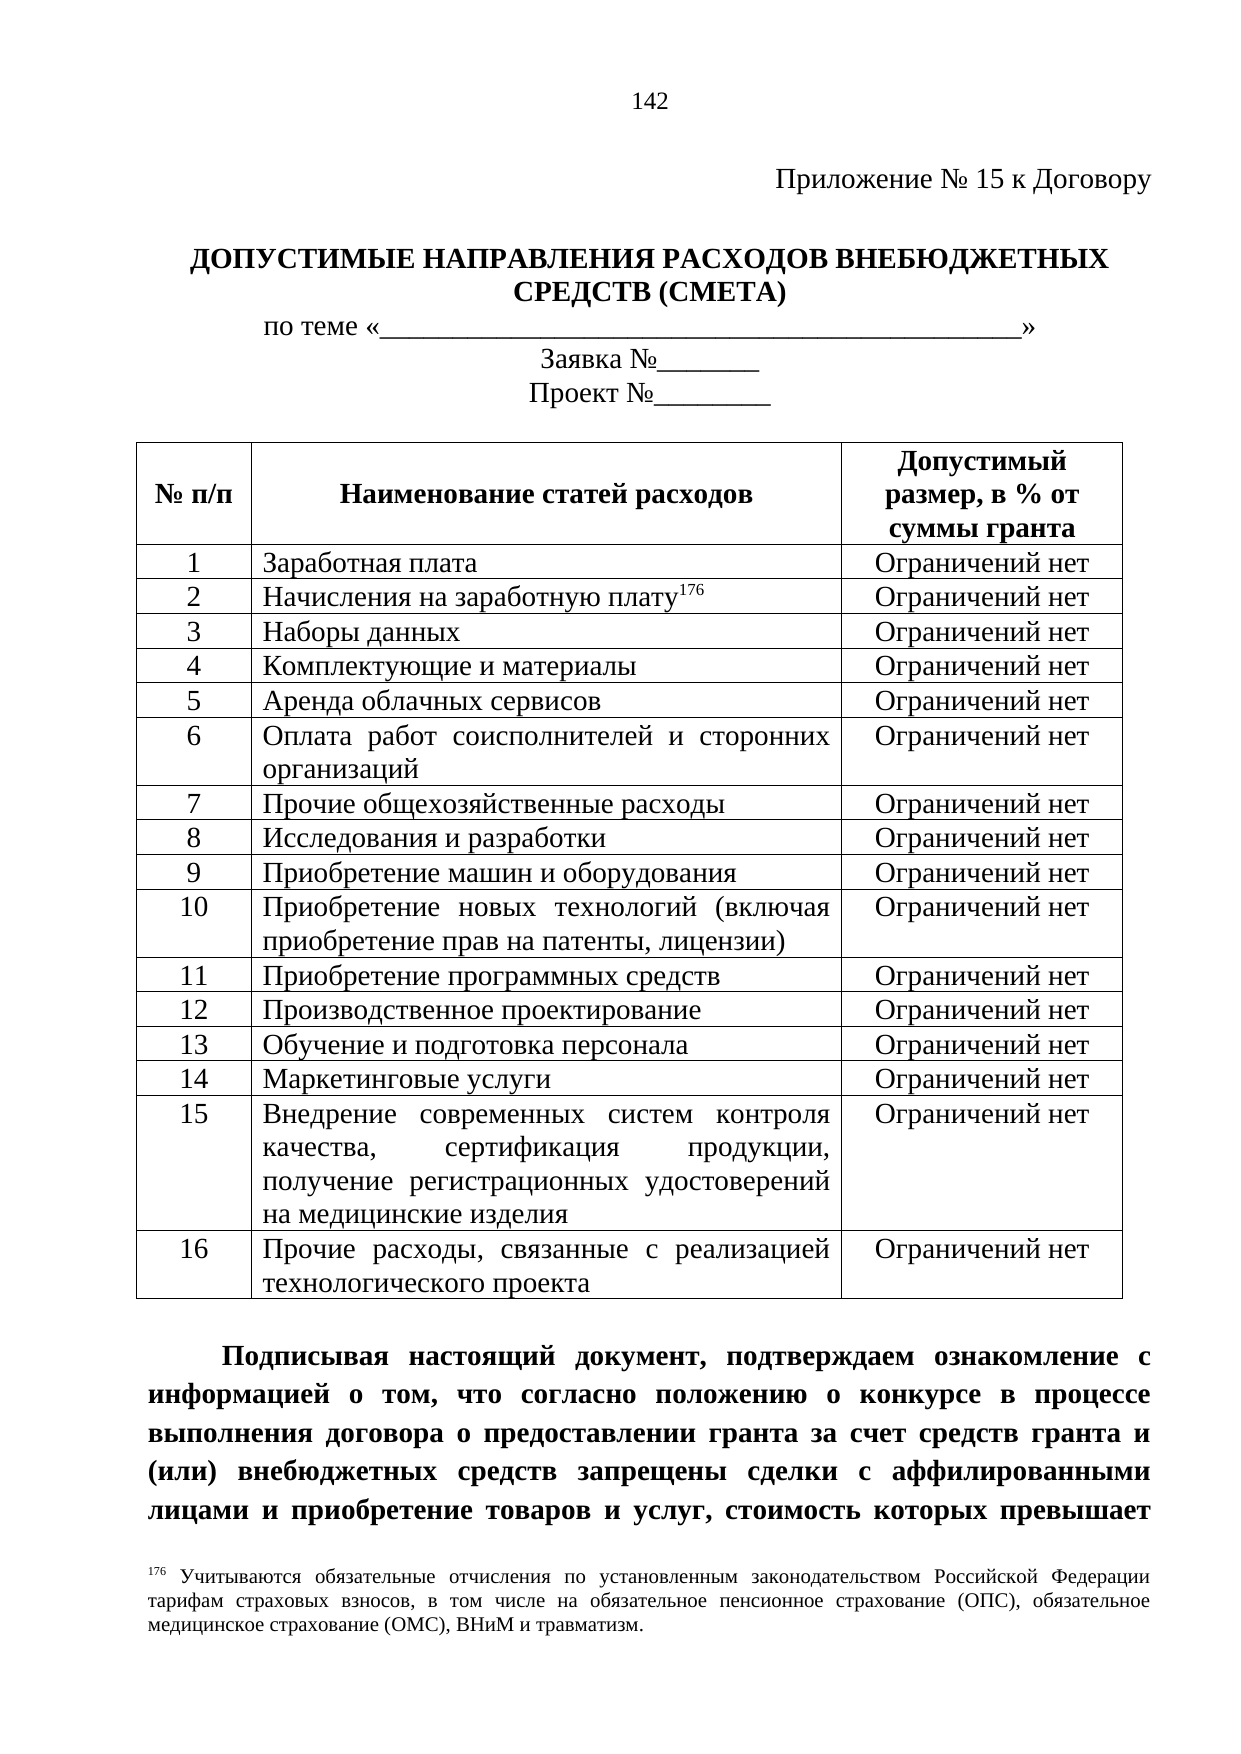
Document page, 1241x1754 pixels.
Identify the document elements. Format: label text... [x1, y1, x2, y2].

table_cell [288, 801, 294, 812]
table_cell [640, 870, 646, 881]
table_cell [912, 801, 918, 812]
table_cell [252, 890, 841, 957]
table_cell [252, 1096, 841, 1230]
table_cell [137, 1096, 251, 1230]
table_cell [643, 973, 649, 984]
text по теме «____________________________________________» [148, 308, 1152, 341]
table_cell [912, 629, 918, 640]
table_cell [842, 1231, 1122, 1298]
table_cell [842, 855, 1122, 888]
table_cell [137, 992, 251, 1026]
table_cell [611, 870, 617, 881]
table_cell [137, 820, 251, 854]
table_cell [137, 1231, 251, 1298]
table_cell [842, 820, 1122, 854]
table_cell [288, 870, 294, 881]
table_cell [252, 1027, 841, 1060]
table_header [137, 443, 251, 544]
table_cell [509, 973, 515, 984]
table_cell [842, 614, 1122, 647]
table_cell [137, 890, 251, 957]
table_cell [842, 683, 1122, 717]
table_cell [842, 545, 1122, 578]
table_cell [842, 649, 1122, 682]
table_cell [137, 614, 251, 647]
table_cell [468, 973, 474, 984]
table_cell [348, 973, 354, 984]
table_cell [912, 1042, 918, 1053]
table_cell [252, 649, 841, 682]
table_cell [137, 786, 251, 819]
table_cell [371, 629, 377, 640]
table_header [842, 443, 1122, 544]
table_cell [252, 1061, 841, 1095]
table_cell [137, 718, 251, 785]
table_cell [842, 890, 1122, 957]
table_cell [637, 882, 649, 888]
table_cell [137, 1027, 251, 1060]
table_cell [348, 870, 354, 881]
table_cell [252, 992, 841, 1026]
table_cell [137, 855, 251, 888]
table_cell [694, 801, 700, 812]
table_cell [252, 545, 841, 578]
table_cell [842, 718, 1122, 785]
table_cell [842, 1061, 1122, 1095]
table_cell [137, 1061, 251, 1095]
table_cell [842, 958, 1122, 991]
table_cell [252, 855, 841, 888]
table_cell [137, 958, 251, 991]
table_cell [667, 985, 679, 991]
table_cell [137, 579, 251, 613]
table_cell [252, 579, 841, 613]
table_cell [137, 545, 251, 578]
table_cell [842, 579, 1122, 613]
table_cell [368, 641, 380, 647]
text Приложение № 15 к Договору [148, 161, 1152, 195]
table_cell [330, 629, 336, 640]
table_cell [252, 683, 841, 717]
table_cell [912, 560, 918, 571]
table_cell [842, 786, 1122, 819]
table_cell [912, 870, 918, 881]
text ДОПУСТИМЫЕ НАПРАВЛЕНИЯ РАСХОДОВ ВНЕБЮДЖЕТНЫХ СРЕДСТВ (СМЕТА) [148, 241, 1152, 308]
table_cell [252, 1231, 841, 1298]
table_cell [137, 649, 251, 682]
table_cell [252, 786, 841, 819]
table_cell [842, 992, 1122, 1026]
text Проект №________ [148, 375, 1152, 408]
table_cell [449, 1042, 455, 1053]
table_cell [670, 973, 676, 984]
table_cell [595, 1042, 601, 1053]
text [148, 1338, 1152, 1526]
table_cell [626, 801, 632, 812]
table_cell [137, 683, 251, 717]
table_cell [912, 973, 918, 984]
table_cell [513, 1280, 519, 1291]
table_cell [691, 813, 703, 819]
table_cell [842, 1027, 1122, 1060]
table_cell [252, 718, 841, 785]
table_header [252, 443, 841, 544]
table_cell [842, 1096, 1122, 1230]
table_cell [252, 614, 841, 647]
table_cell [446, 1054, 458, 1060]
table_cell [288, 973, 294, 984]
text Заявка №_______ [148, 341, 1152, 375]
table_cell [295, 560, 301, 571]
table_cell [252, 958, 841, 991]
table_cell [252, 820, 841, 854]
